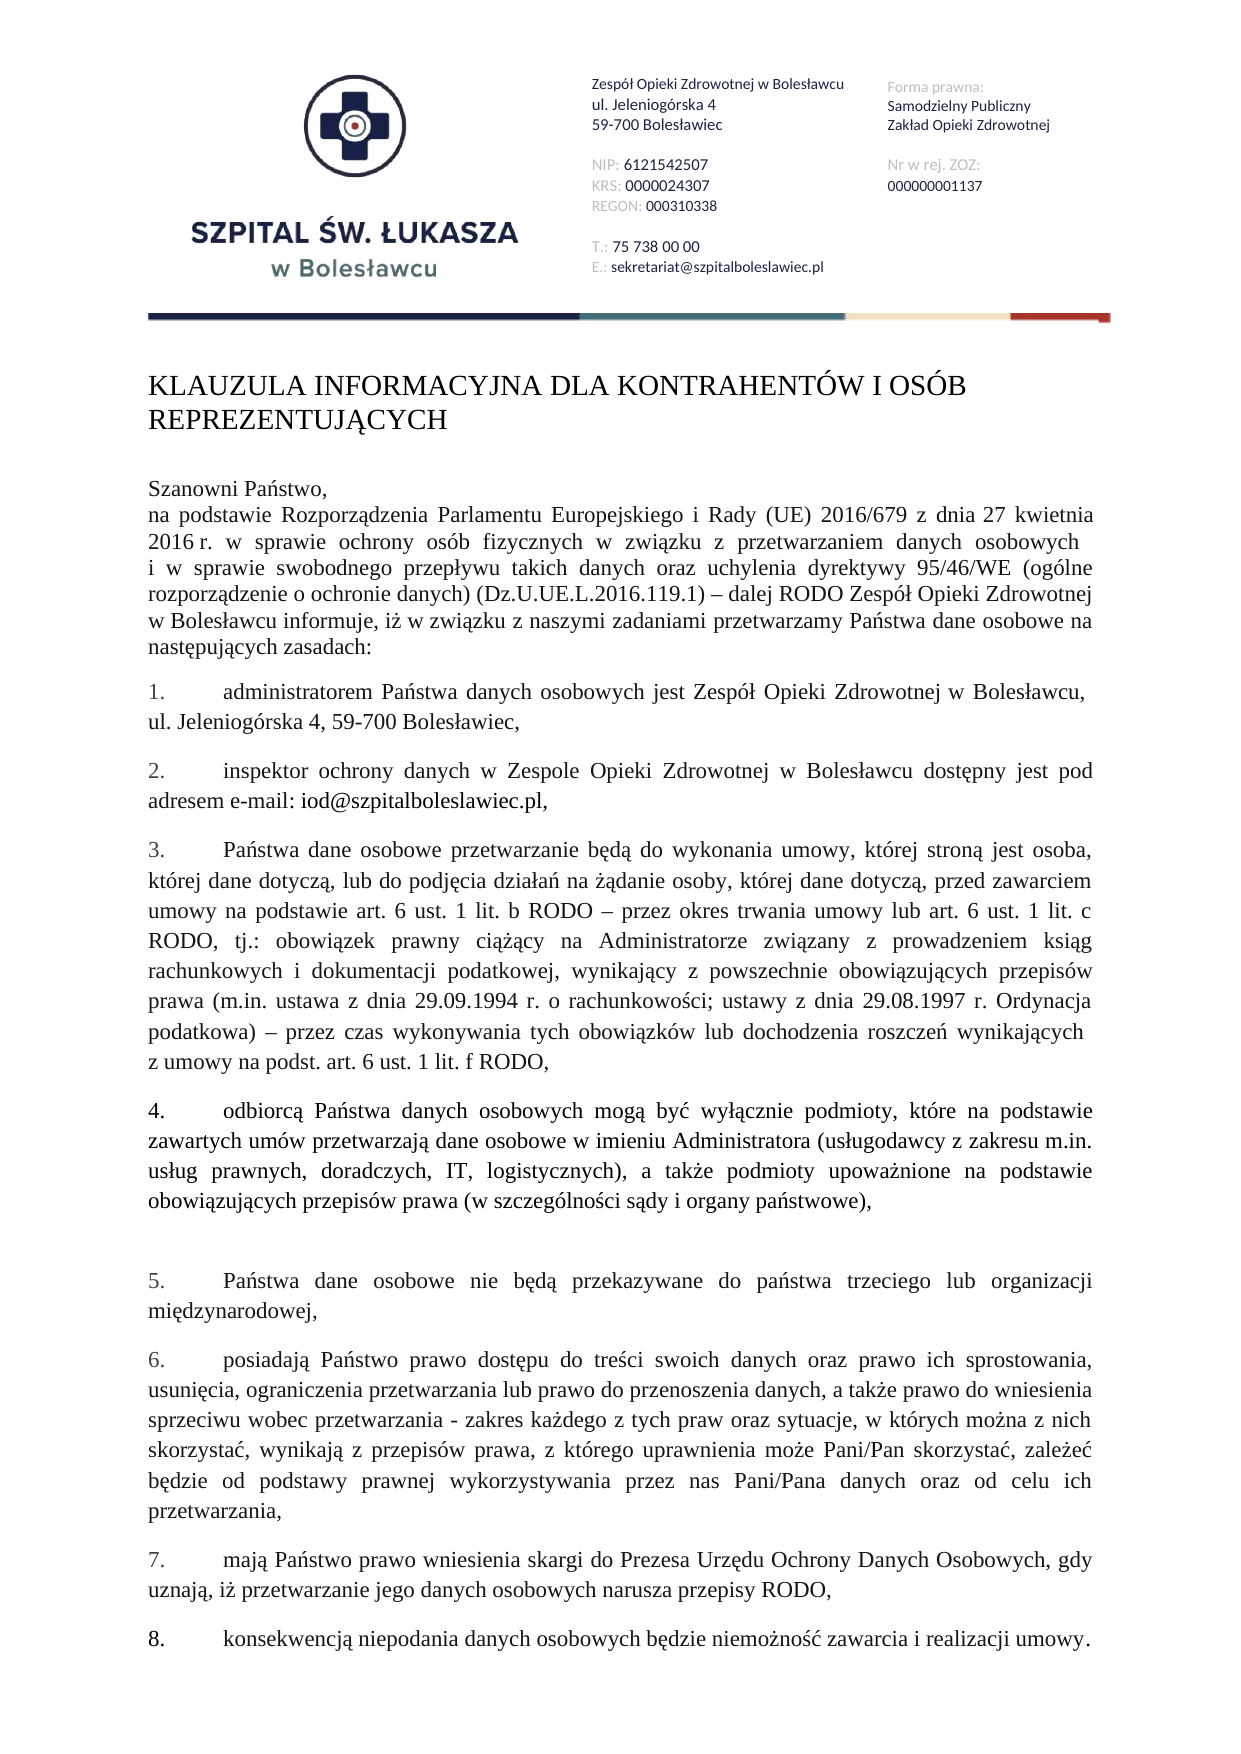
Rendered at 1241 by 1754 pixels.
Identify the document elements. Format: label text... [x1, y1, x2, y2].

list konsekwencją niepodania danych osobowych będzie niemożność zawarcia i realizacji umowy. [148, 1625, 1094, 1651]
list administratorem Państwa danych osobowych jest Zespół Opieki Zdrowotnej w Bolesławcu, ul. Jeleniogórska 4, 59-700 Bolesławiec, [148, 678, 1094, 735]
list Państwa dane osobowe nie będą przekazywane do państwa trzeciego lub organizacji międzynarodowej, [148, 1267, 1094, 1323]
picture [171, 56, 537, 295]
text KLAUZULA INFORMACYJNA DLA KONTRAHENTÓW I OSÓB REPREZENTUJĄCYCH [148, 368, 1094, 435]
text Nr w rej. ZOZ: [887, 155, 1094, 175]
text T.: 75 738 00 00 [592, 236, 1094, 256]
text Szanowni Państwo, na podstawie Rozporządzenia Parlamentu Europejskiego i Rady (UE) 2016/679 z dnia 27 kwietnia 2016 r. w sprawie ochrony osób fizycznych w związku z przetwarzaniem danych osobowych i w sprawie swobodnego przepływu takich danych oraz uchylenia dyrektywy 95/46/WE (ogólne rozporządzenie o ochronie danych) (Dz.U.UE.L.2016.119.1) – dalej RODO Zespół Opieki Zdrowotnej w Bolesławcu informuje, iż w związku z naszymi zadaniami przetwarzamy Państwa dane osobowe na następujących zasadach: [148, 451, 1094, 659]
list mają Państwo prawo wniesienia skargi do Prezesa Urzędu Ochrony Danych Osobowych, gdy uznają, iż przetwarzanie jego danych osobowych narusza przepisy RODO, [148, 1546, 1094, 1602]
list posiadają Państwo prawo dostępu do treści swoich danych oraz prawo ich sprostowania, usunięcia, ograniczenia przetwarzania lub prawo do przenoszenia danych, a także prawo do wniesienia sprzeciwu wobec przetwarzania - zakres każdego z tych praw oraz sytuacje, w których można z nich skorzystać, wynikają z przepisów prawa, z którego uprawnienia może Pani/Pan skorzystać, zależeć będzie od podstawy prawnej wykorzystywania przez nas Pani/Pana danych oraz od celu ich przetwarzania, [148, 1346, 1094, 1523]
list Państwa dane osobowe przetwarzanie będą do wykonania umowy, której stroną jest osoba, której dane dotyczą, lub do podjęcia działań na żądanie osoby, której dane dotyczą, przed zawarciem umowy na podstawie art. 6 ust. 1 lit. b RODO – przez okres trwania umowy lub art. 6 ust. 1 lit. c RODO, tj.: obowiązek prawny ciążący na Administratorze związany z prowadzeniem ksiąg rachunkowych i dokumentacji podatkowej, wynikający z powszechnie obowiązujących przepisów prawa (m.in. ustawa z dnia 29.09.1994 r. o rachunkowości; ustawy z dnia 29.08.1997 r. Ordynacja podatkowa) – przez czas wykonywania tych obowiązków lub dochodzenia roszczeń wynikających z umowy na podst. art. 6 ust. 1 lit. f RODO, [148, 837, 1094, 1074]
text 59-700 Bolesławiec [592, 114, 860, 134]
list odbiorcą Państwa danych osobowych mogą być wyłącznie podmioty, które na podstawie zawartych umów przetwarzają dane osobowe w imieniu Administratora (usługodawcy z zakresu m.in. usług prawnych, doradczych, IT, logistycznych), a także podmioty upoważnione na podstawie obowiązujących przepisów prawa (w szczególności sądy i organy państwowe), [148, 1097, 1094, 1214]
text Forma prawna: Samodzielny Publiczny Zakład Opieki Zdrowotnej [887, 77, 1060, 134]
text NIP: 6121542507 [592, 155, 812, 175]
text ul. Jeleniogórska 4 [592, 94, 860, 114]
list inspektor ochrony danych w Zespole Opieki Zdrowotnej w Bolesławcu dostępny jest pod adresem e-mail: iod@szpitalboleslawiec.pl, [148, 757, 1094, 814]
picture [147, 313, 1111, 331]
text 000000001137 [887, 176, 1094, 195]
text REGON: 000310338 [592, 197, 812, 216]
text Zespół Opieki Zdrowotnej w Bolesławcu [592, 74, 860, 94]
text E.: sekretariat@szpitalboleslawiec.pl [592, 258, 1094, 277]
text KRS: 0000024307 [592, 175, 812, 195]
